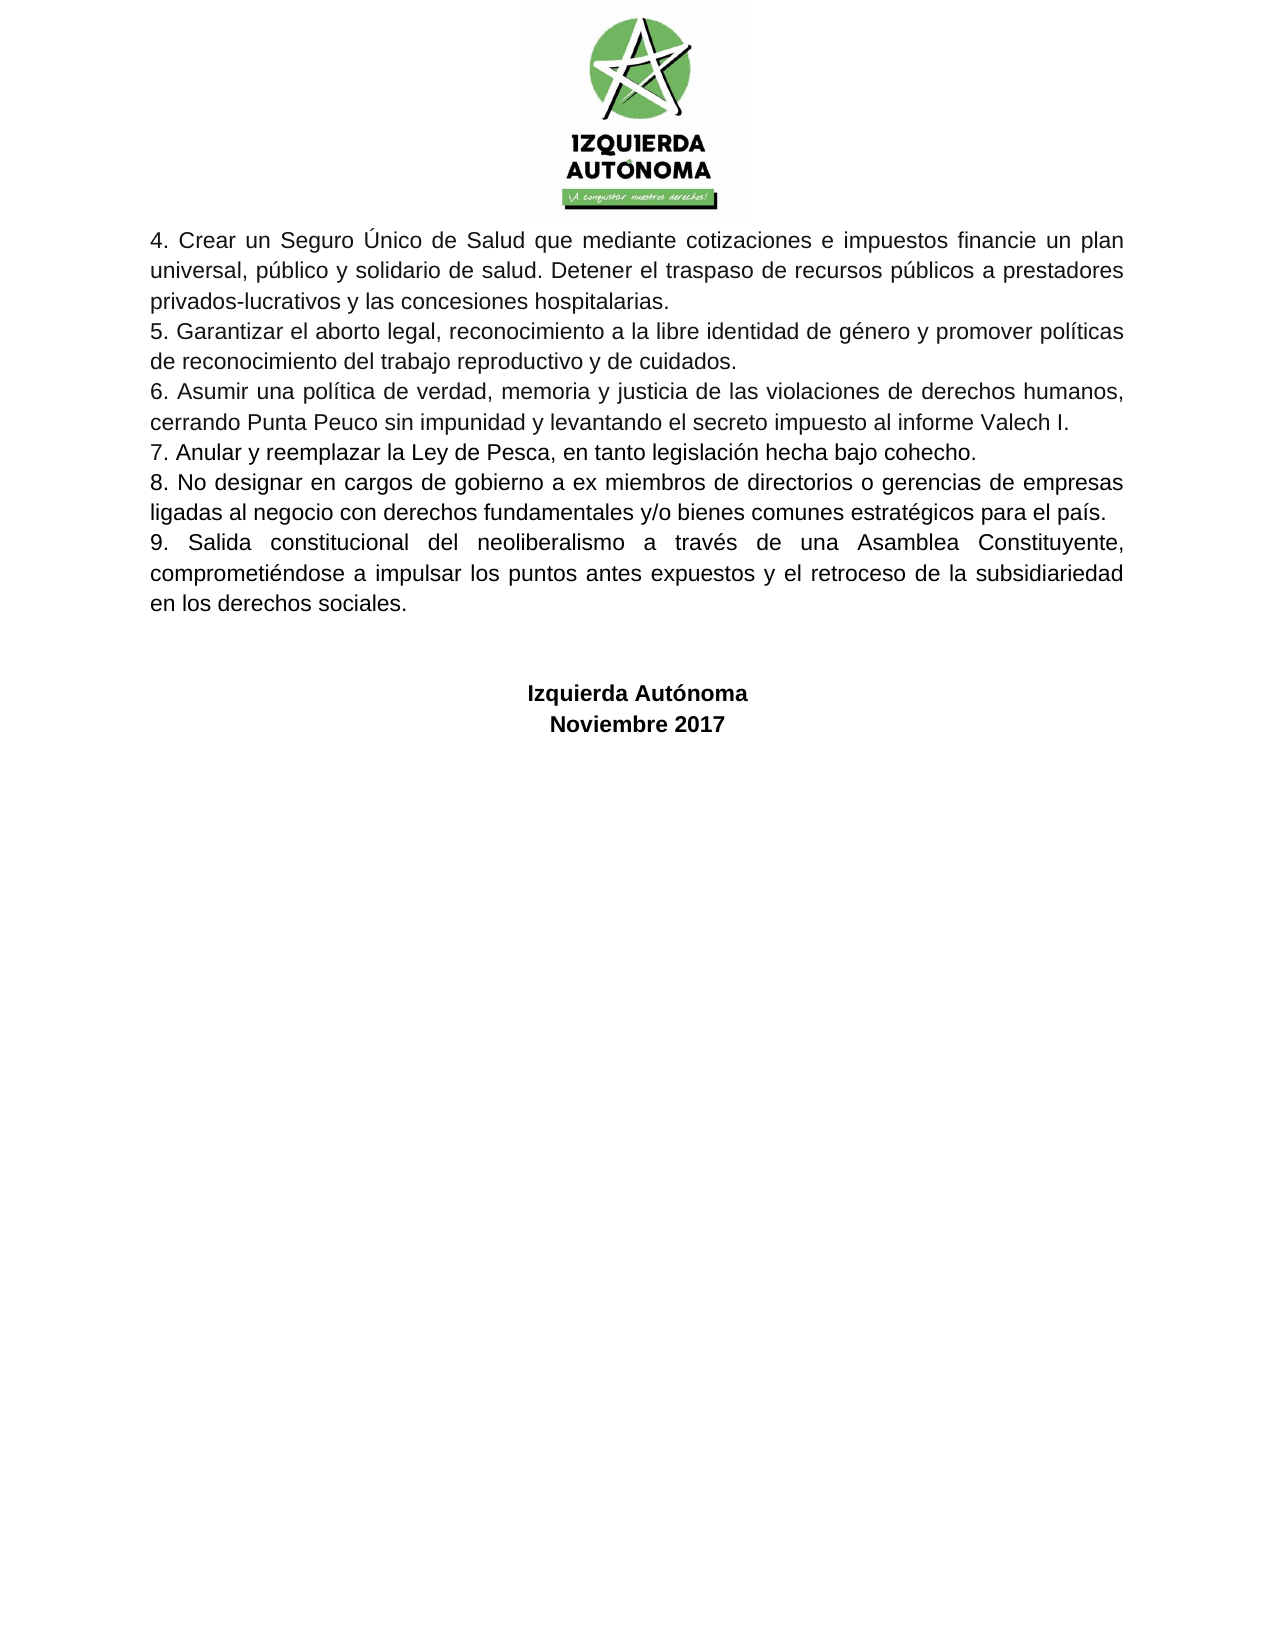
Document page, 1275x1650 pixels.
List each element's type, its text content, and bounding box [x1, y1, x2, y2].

text 4. Crear un Seguro Único de Salud que mediante cotizaciones e impuestos financie un plan universal, público y solidario de salud. Detener el traspaso de recursos públicos a prestadores privados-lucrativos y las concesiones hospitalarias. [150, 284, 1125, 314]
text Izquierda Autónoma [150, 680, 1125, 707]
text 9. Salida constitucional del neoliberalismo a través de una Asamblea Constituyente, comprometiéndose a impulsar los puntos antes expuestos y el retroceso de la subsidiariedad en los derechos sociales. [150, 529, 1125, 616]
text 5. Garantizar el aborto legal, reconocimiento a la libre identidad de género y promover políticas de reconocimiento del trabajo reproductivo y de cuidados. [150, 344, 1125, 374]
picture [525, 0, 750, 224]
text 7. Anular y reemplazar la Ley de Pesca, en tanto legislación hecha bajo cohecho. [176, 439, 1125, 465]
text Noviembre 2017 [150, 711, 1125, 737]
text 8. No designar en cargos de gobierno a ex miembros de directorios o gerencias de empresas ligadas al negocio con derechos fundamentales y/o bienes comunes estratégicos para el país. [150, 469, 1125, 526]
text 6. Asumir una política de verdad, memoria y justicia de las violaciones de derechos humanos, cerrando Punta Peuco sin impunidad y levantando el secreto impuesto al informe Valech I. [150, 405, 1125, 435]
